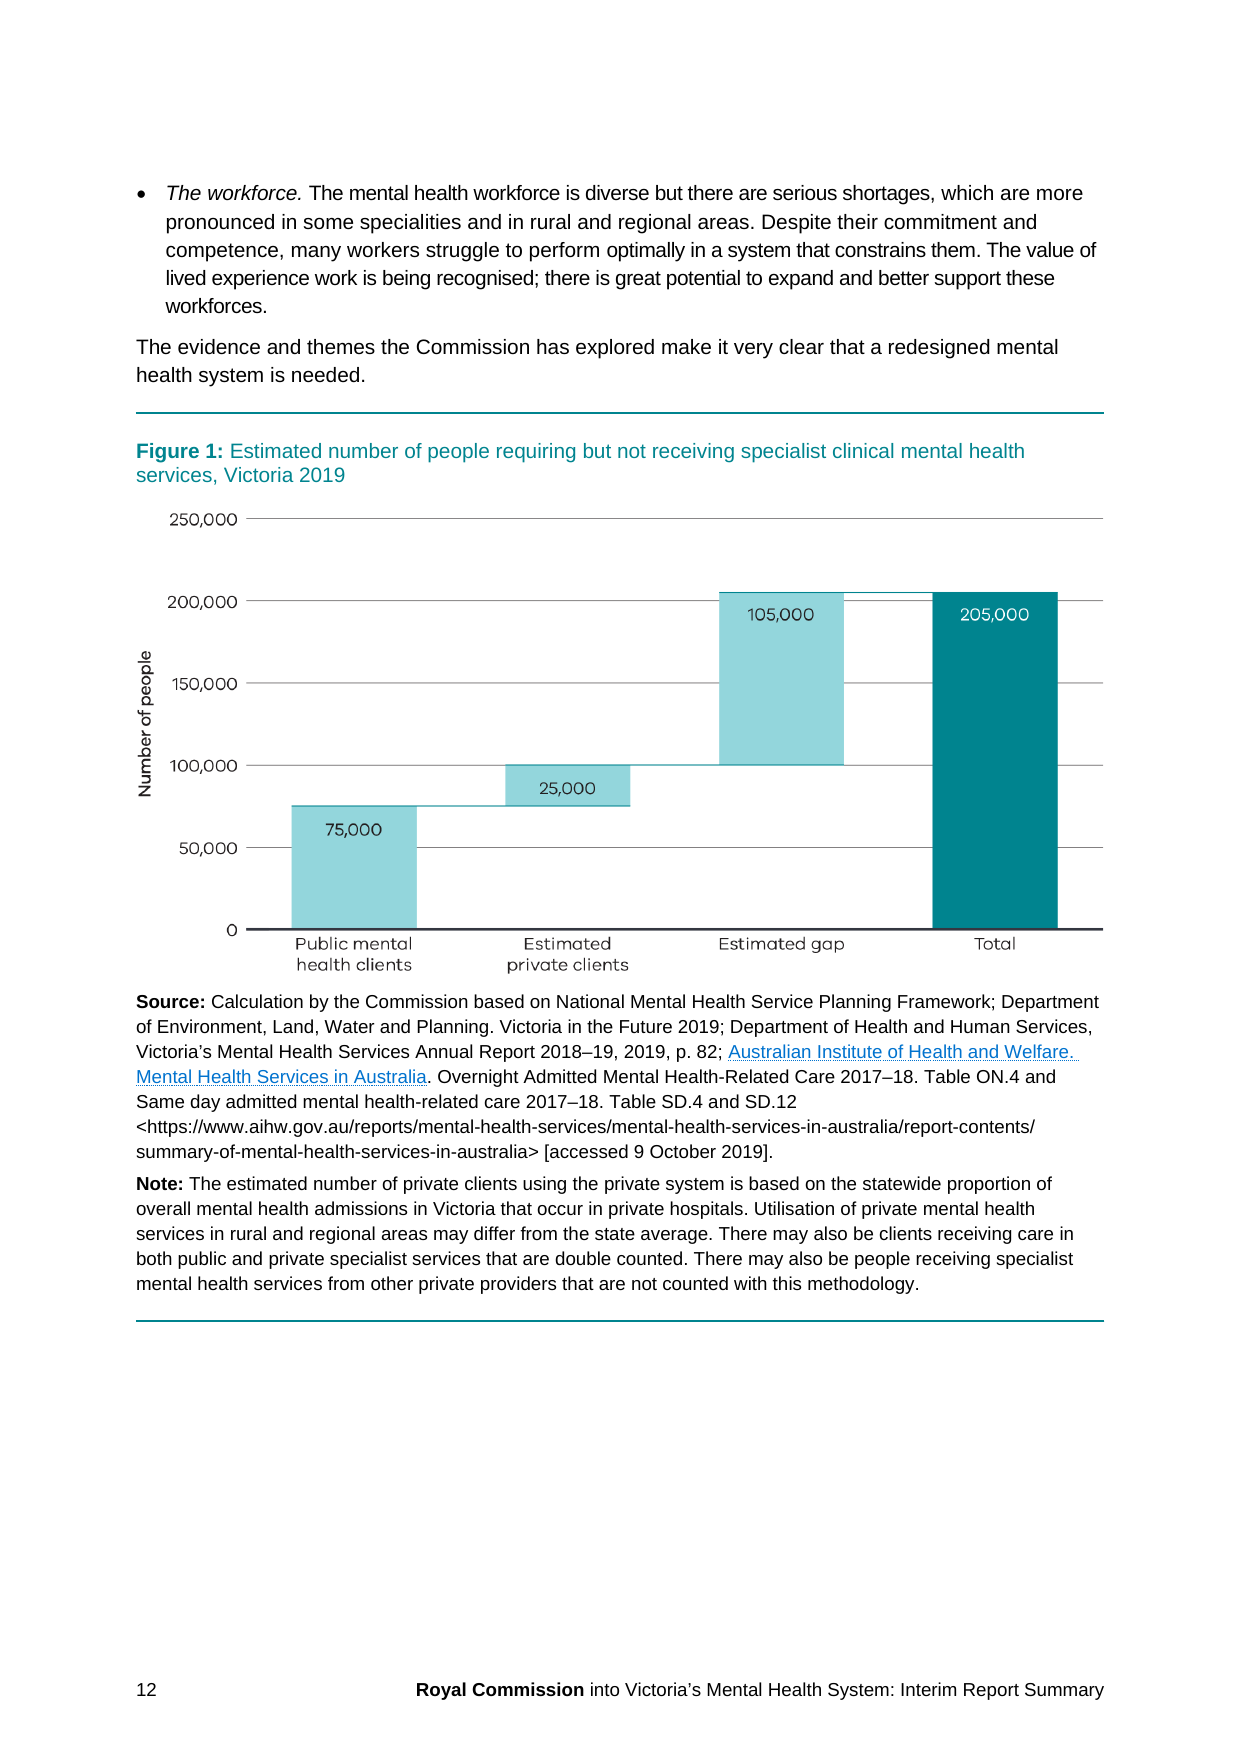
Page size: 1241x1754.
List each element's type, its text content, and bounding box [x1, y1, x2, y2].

text Note: The estimated number of private clients using the private system is based on the statewide proportion of overall mental health admissions in Victoria that occur in private hospitals. Utilisation of private mental health services in rural and regional areas may differ from the state average. There may also be clients receiving care in both public and private specialist services that are double counted. There may also be people receiving specialist mental health services from other private providers that are not counted with this methodology. [136, 1170, 1104, 1320]
text Source: Calculation by the Commission based on National Mental Health Service Planning Framework; Department of Environment, Land, Water and Planning. Victoria in the Future 2019; Department of Health and Human Services, Victoria’s Mental Health Services Annual Report 2018–19, 2019, p. 82; Australian Institute of Health and Welfare. Mental Health Services in Australia. Overnight Admitted Mental Health-Related Care 2017–18. Table ON.4 and Same day admitted mental health-related care 2017–18. Table SD.4 and SD.12 <https://www.aihw.gov.au/reports/mental-health-services/mental-health-services-in-australia/report-contents/summary-of-mental-health-services-in-australia> [accessed 9 October 2019]. [136, 989, 1104, 1164]
text The evidence and themes the Commission has explored make it very clear that a redesigned mental health system is needed. [136, 330, 1104, 387]
text The workforce. The mental health workforce is diverse but there are serious shortages, which are more pronounced in some specialities and in rural and regional areas. Despite their commitment and competence, many workers struggle to perform optimally in a system that constrains them. The value of lived experience work is being recognised; there is great potential to expand and better support these workforces. [136, 177, 1104, 318]
text Figure 1: Estimated number of people requiring but not receiving specialist clinical mental health services, Victoria 2019 [136, 414, 1104, 487]
picture [135, 511, 1105, 977]
